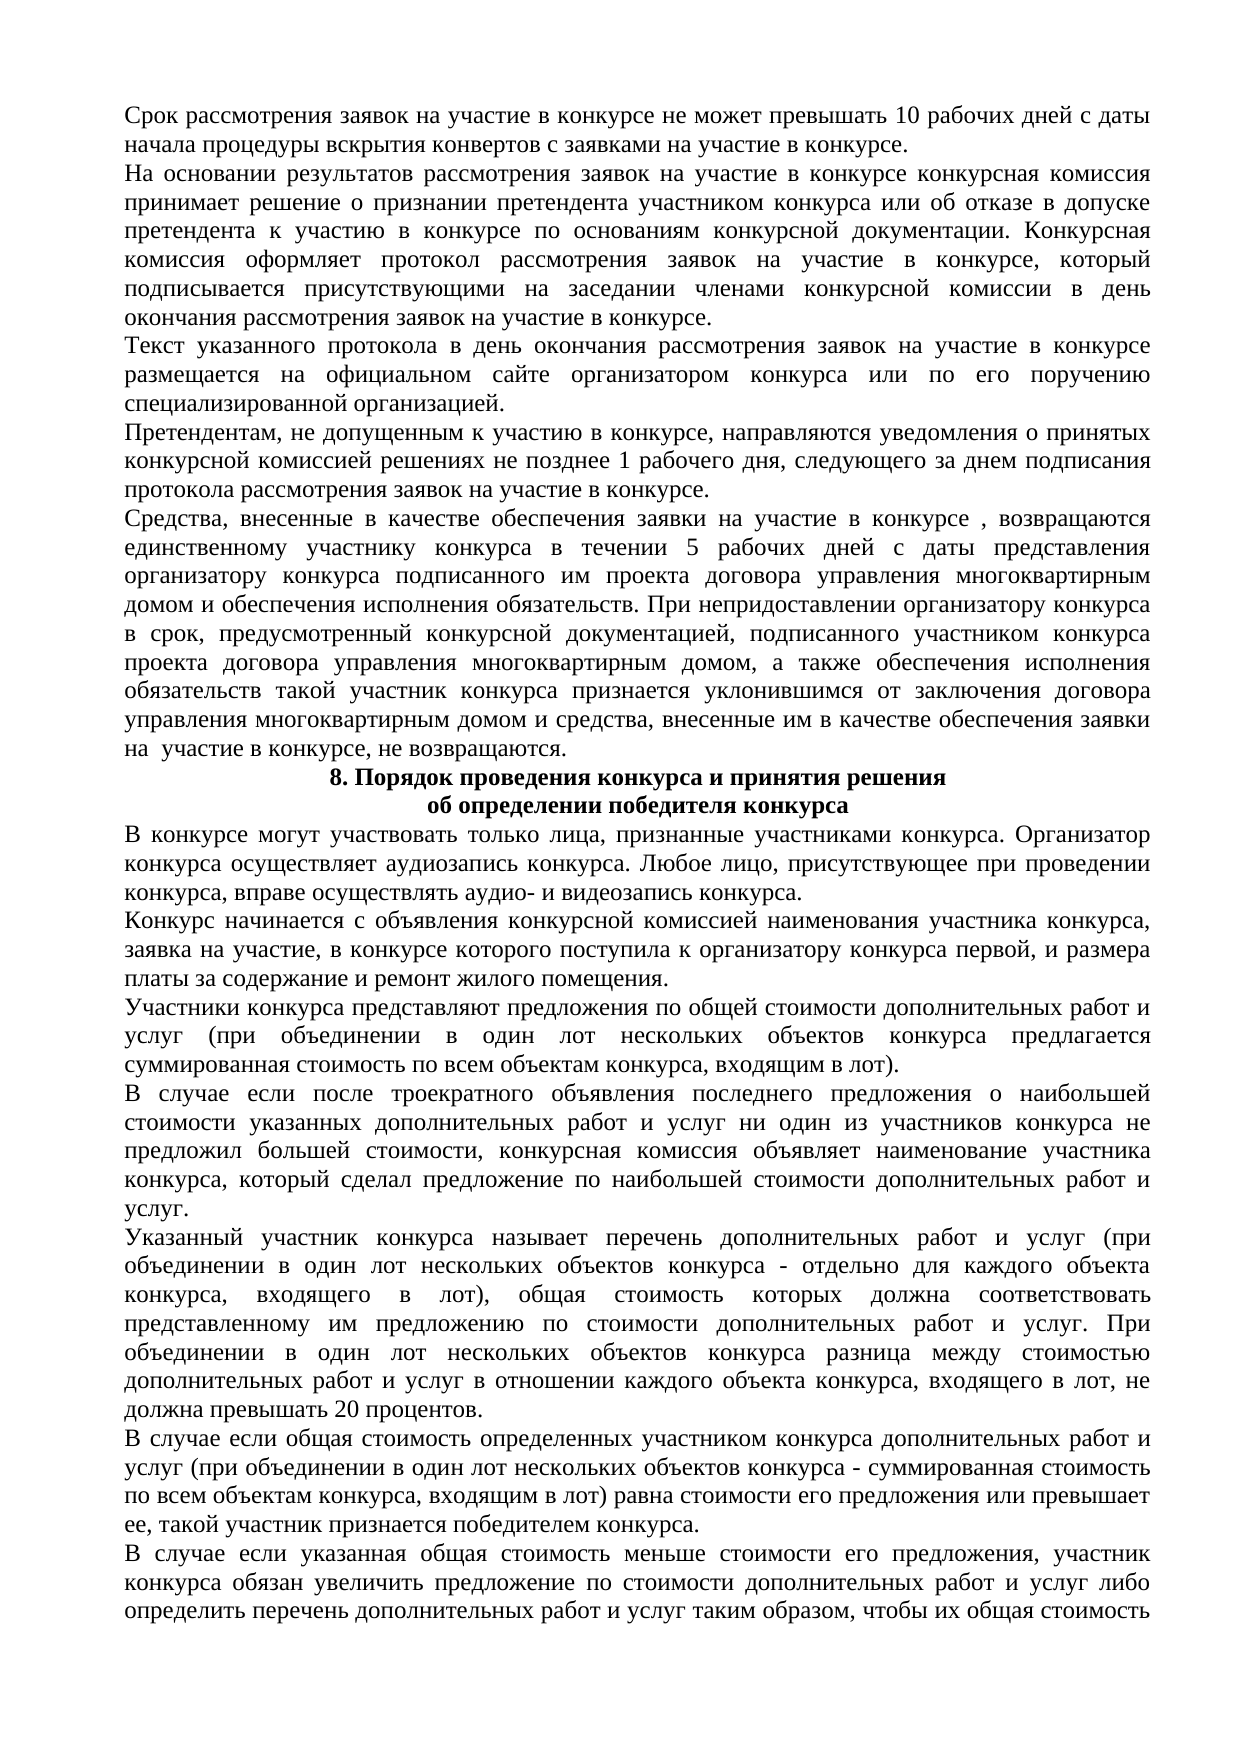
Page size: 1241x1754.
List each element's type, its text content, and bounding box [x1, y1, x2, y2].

text Срок рассмотрения заявок на участие в конкурсе не может превышать 10 рабочих дней с даты начала процедуры вскрытия конвертов с заявками на участие в конкурсе. [124, 100, 1152, 158]
text На основании результатов рассмотрения заявок на участие в конкурсе конкурсная комиссия принимает решение о признании претендента участником конкурса или об отказе в допуске претендента к участию в конкурсе по основаниям конкурсной документации. Конкурсная комиссия оформляет протокол рассмотрения заявок на участие в конкурсе, который подписывается присутствующими на заседании членами конкурсной комиссии в день окончания рассмотрения заявок на участие в конкурсе. [124, 158, 1152, 330]
text Конкурс начинается с объявления конкурсной комиссией наименования участника конкурса, заявка на участие, в конкурсе которого поступила к организатору конкурса первой, и размера платы за содержание и ремонт жилого помещения. [124, 905, 1152, 992]
text Средства, внесенные в качестве обеспечения заявки на участие в конкурсе , возвращаются единственному участнику конкурса в течении 5 рабочих дней с даты представления организатору конкурса подписанного им проекта договора управления многоквартирным домом и обеспечения исполнения обязательств. При непридоставлении организатору конкурса в срок, предусмотренный конкурсной документацией, подписанного участником конкурса проекта договора управления многоквартирным домом, а также обеспечения исполнения обязательств такой участник конкурса признается уклонившимся от заключения договора управления многоквартирным домом и средства, внесенные им в качестве обеспечения заявки на участие в конкурсе, не возвращаются. [124, 503, 1152, 762]
text В случае если общая стоимость определенных участником конкурса дополнительных работ и услуг (при объединении в один лот нескольких объектов конкурса - суммированная стоимость по всем объектам конкурса, входящим в лот) равна стоимости его предложения или превышает ее, такой участник признается победителем конкурса. [124, 1423, 1152, 1538]
text В конкурсе могут участвовать только лица, признанные участниками конкурса. Организатор конкурса осуществляет аудиозапись конкурса. Любое лицо, присутствующее при проведении конкурса, вправе осуществлять аудио- и видеозапись конкурса. [124, 819, 1152, 905]
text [124, 1538, 1152, 1624]
text Текст указанного протокола в день окончания рассмотрения заявок на участие в конкурсе размещается на официальном сайте организатором конкурса или по его поручению специализированной организацией. [124, 330, 1152, 417]
text Указанный участник конкурса называет перечень дополнительных работ и услуг (при объединении в один лот нескольких объектов конкурса - отдельно для каждого объекта конкурса, входящего в лот), общая стоимость которых должна соответствовать представленному им предложению по стоимости дополнительных работ и услуг. При объединении в один лот нескольких объектов конкурса разница между стоимостью дополнительных работ и услуг в отношении каждого объекта конкурса, входящего в лот, не должна превышать 20 процентов. [124, 1222, 1152, 1423]
text об определении победителя конкурса [124, 790, 1152, 819]
text Претендентам, не допущенным к участию в конкурсе, направляются уведомления о принятых конкурсной комиссией решениях не позднее 1 рабочего дня, следующего за днем подписания протокола рассмотрения заявок на участие в конкурсе. [124, 417, 1152, 503]
text 8. Порядок проведения конкурса и принятия решения [124, 762, 1152, 790]
text В случае если после троекратного объявления последнего предложения о наибольшей стоимости указанных дополнительных работ и услуг ни один из участников конкурса не предложил большей стоимости, конкурсная комиссия объявляет наименование участника конкурса, который сделал предложение по наибольшей стоимости дополнительных работ и услуг. [124, 1078, 1152, 1222]
text Участники конкурса представляют предложения по общей стоимости дополнительных работ и услуг (при объединении в один лот нескольких объектов конкурса предлагается суммированная стоимость по всем объектам конкурса, входящим в лот). [124, 992, 1152, 1078]
